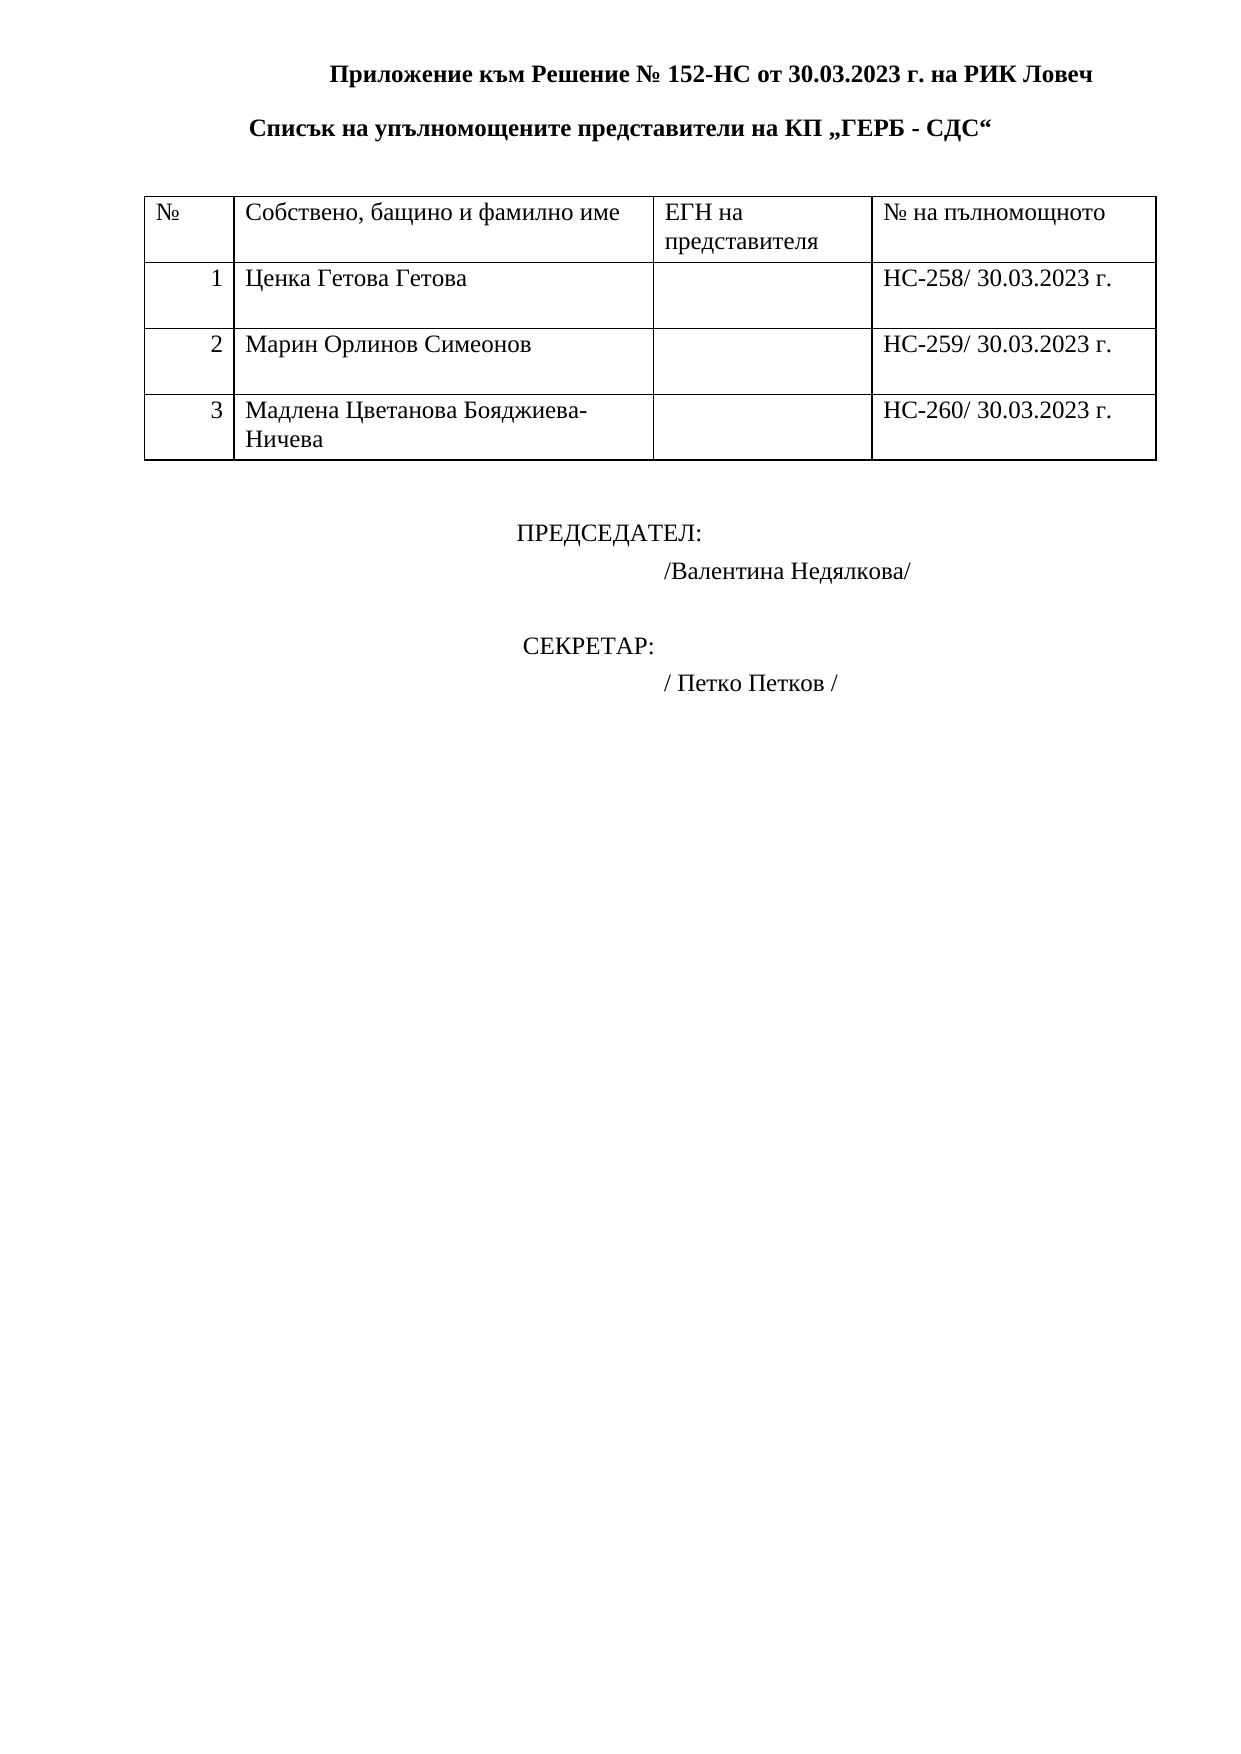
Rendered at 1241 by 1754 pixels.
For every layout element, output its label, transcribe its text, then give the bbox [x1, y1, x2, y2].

table_cell 1 [145, 263, 233, 327]
text ПРЕДСЕДАТЕЛ: [443, 518, 1093, 547]
table_cell 2 [145, 329, 233, 393]
table_cell [654, 395, 871, 459]
table_cell Марин Орлинов Симеонов [235, 329, 653, 393]
table_cell Ценка Гетова Гетова [235, 263, 653, 327]
table_header № на пълномощното [873, 197, 1155, 262]
text Списък на упълномощените представители на КП „ГЕРБ - СДС“ [148, 113, 1093, 142]
table_header № [145, 197, 233, 262]
table_header Собствено, бащино и фамилно име [235, 197, 653, 262]
table_cell НС-259/ 30.03.2023 г. [873, 329, 1155, 393]
table_cell НС-258/ 30.03.2023 г. [873, 263, 1155, 327]
text Приложение към Решение № 152-НС от 30.03.2023 г. на РИК Ловеч [148, 59, 1093, 88]
table_cell НС-260/ 30.03.2023 г. [873, 395, 1155, 459]
table_cell [654, 329, 871, 393]
text / Петко Петков / [434, 660, 1093, 697]
text /Валентина Недялкова/ [148, 547, 1093, 585]
table_cell [654, 263, 871, 327]
text СЕКРЕТАР: [434, 622, 1093, 660]
table_cell 3 [145, 395, 233, 459]
table_cell Мадлена Цветанова Бояджиева-Ничева [235, 395, 653, 459]
table_header ЕГН на представителя [654, 197, 871, 262]
